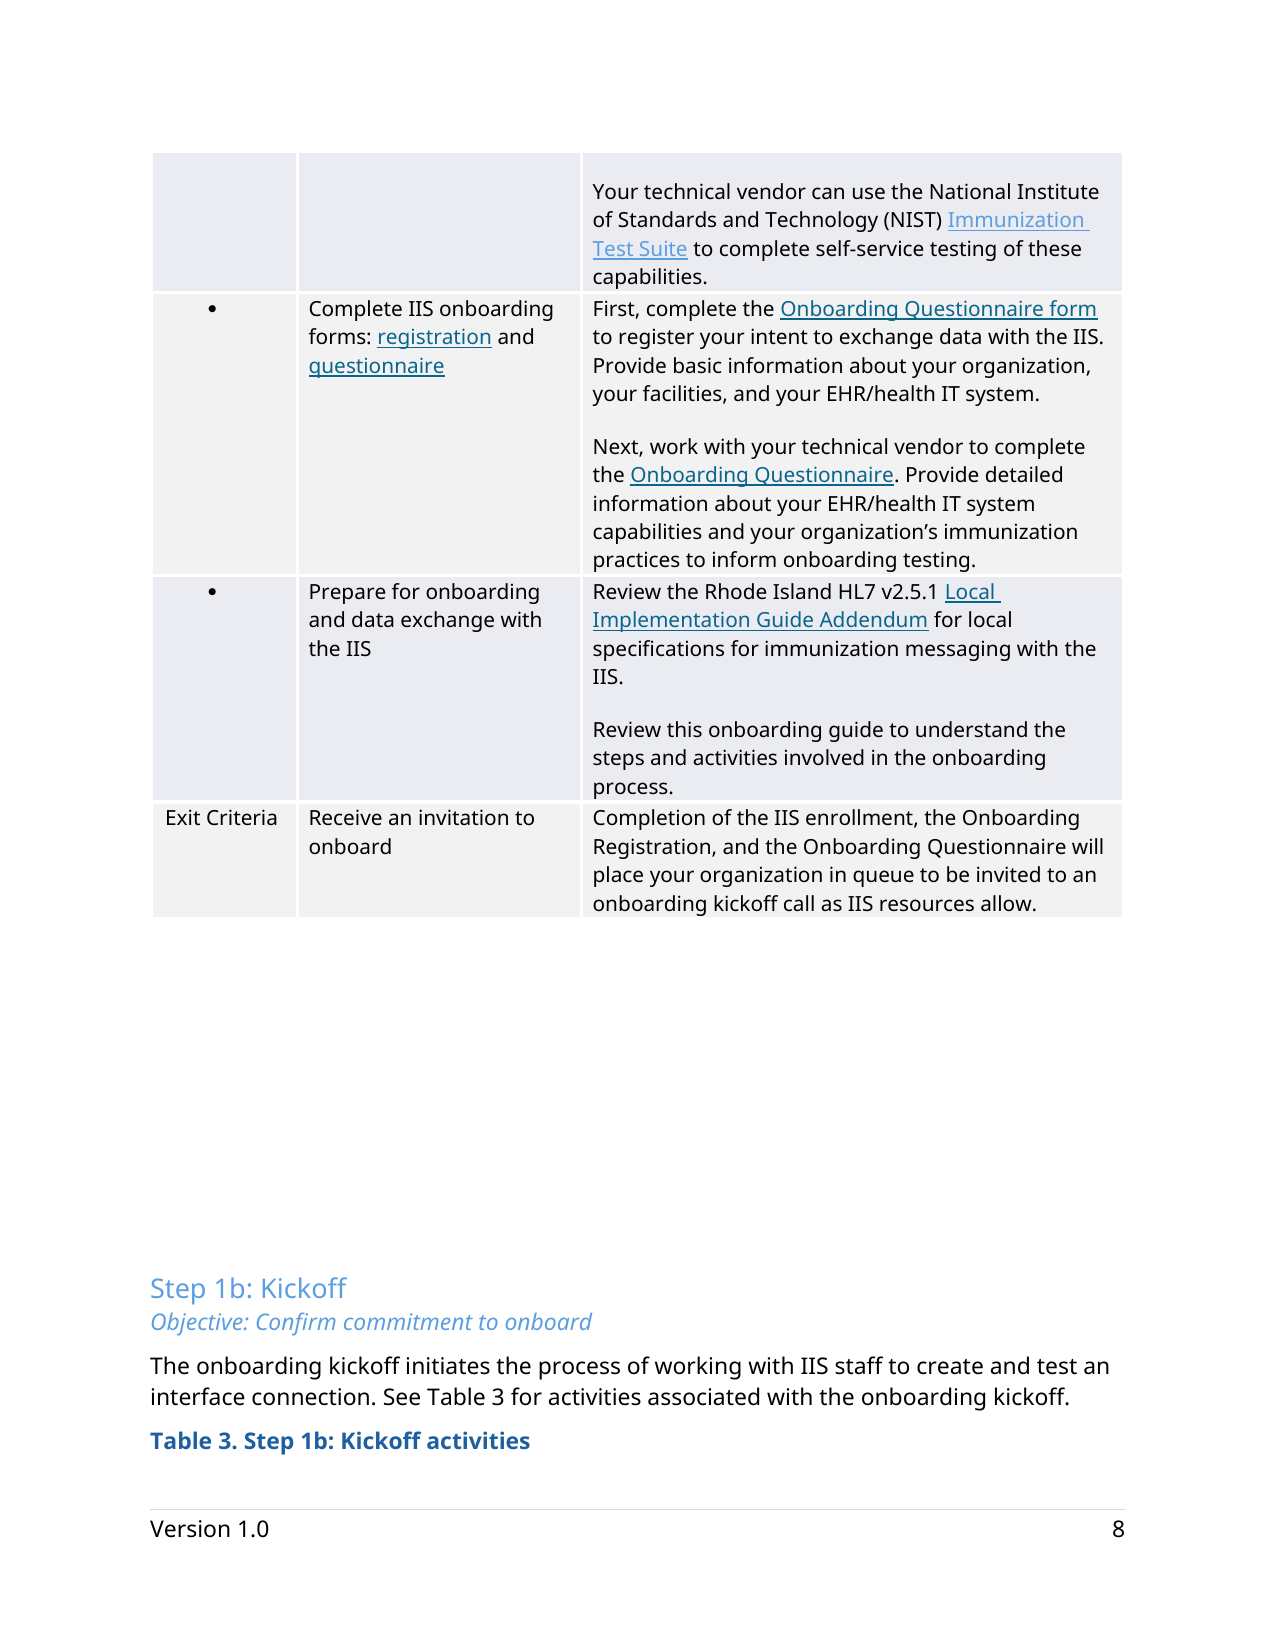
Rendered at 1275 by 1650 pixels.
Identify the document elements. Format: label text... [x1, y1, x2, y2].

table_cell Completion of the IIS enrollment, the Onboarding Registration, and the Onboarding Questionnaire will place your organization in queue to be invited to an onboarding kickoff call as IIS resources allow. [583, 804, 1122, 917]
table_cell First, complete the Onboarding Questionnaire form to register your intent to exchange data with the IIS. Provide basic information about your organization, your facilities, and your EHR/health IT system. Next, work with your technical vendor to complete the Onboarding Questionnaire. Provide detailed information about your EHR/health IT system capabilities and your organization’s immunization practices to inform onboarding testing. [583, 294, 1122, 574]
table_cell [153, 577, 296, 800]
subtitle Step 1b: Kickoff [150, 1269, 1125, 1306]
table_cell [583, 153, 1122, 291]
table_cell Exit Criteria [153, 804, 296, 917]
table_cell Prepare for onboarding and data exchange with the IIS [299, 577, 580, 800]
text The onboarding kickoff initiates the process of working with IIS staff to create and test an interface connection. See Table 3 for activities associated with the onboarding kickoff. [150, 1350, 1125, 1413]
picture [593, 612, 598, 625]
text Table 3. Step 1b: Kickoff activities [150, 1425, 1125, 1456]
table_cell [299, 153, 580, 291]
list Objective: Confirm commitment to onboard [150, 1306, 1125, 1338]
table_cell [153, 294, 296, 574]
table_cell Complete IIS onboarding forms: registration and questionnaire [299, 294, 580, 574]
table_cell Review the Rhode Island HL7 v2.5.1 Local Implementation Guide Addendum for local specifications for immunization messaging with the IIS. Review this onboarding guide to understand the steps and activities involved in the onboarding process. [583, 577, 1122, 800]
table_cell [153, 153, 296, 291]
table_cell Receive an invitation to onboard [299, 804, 580, 917]
